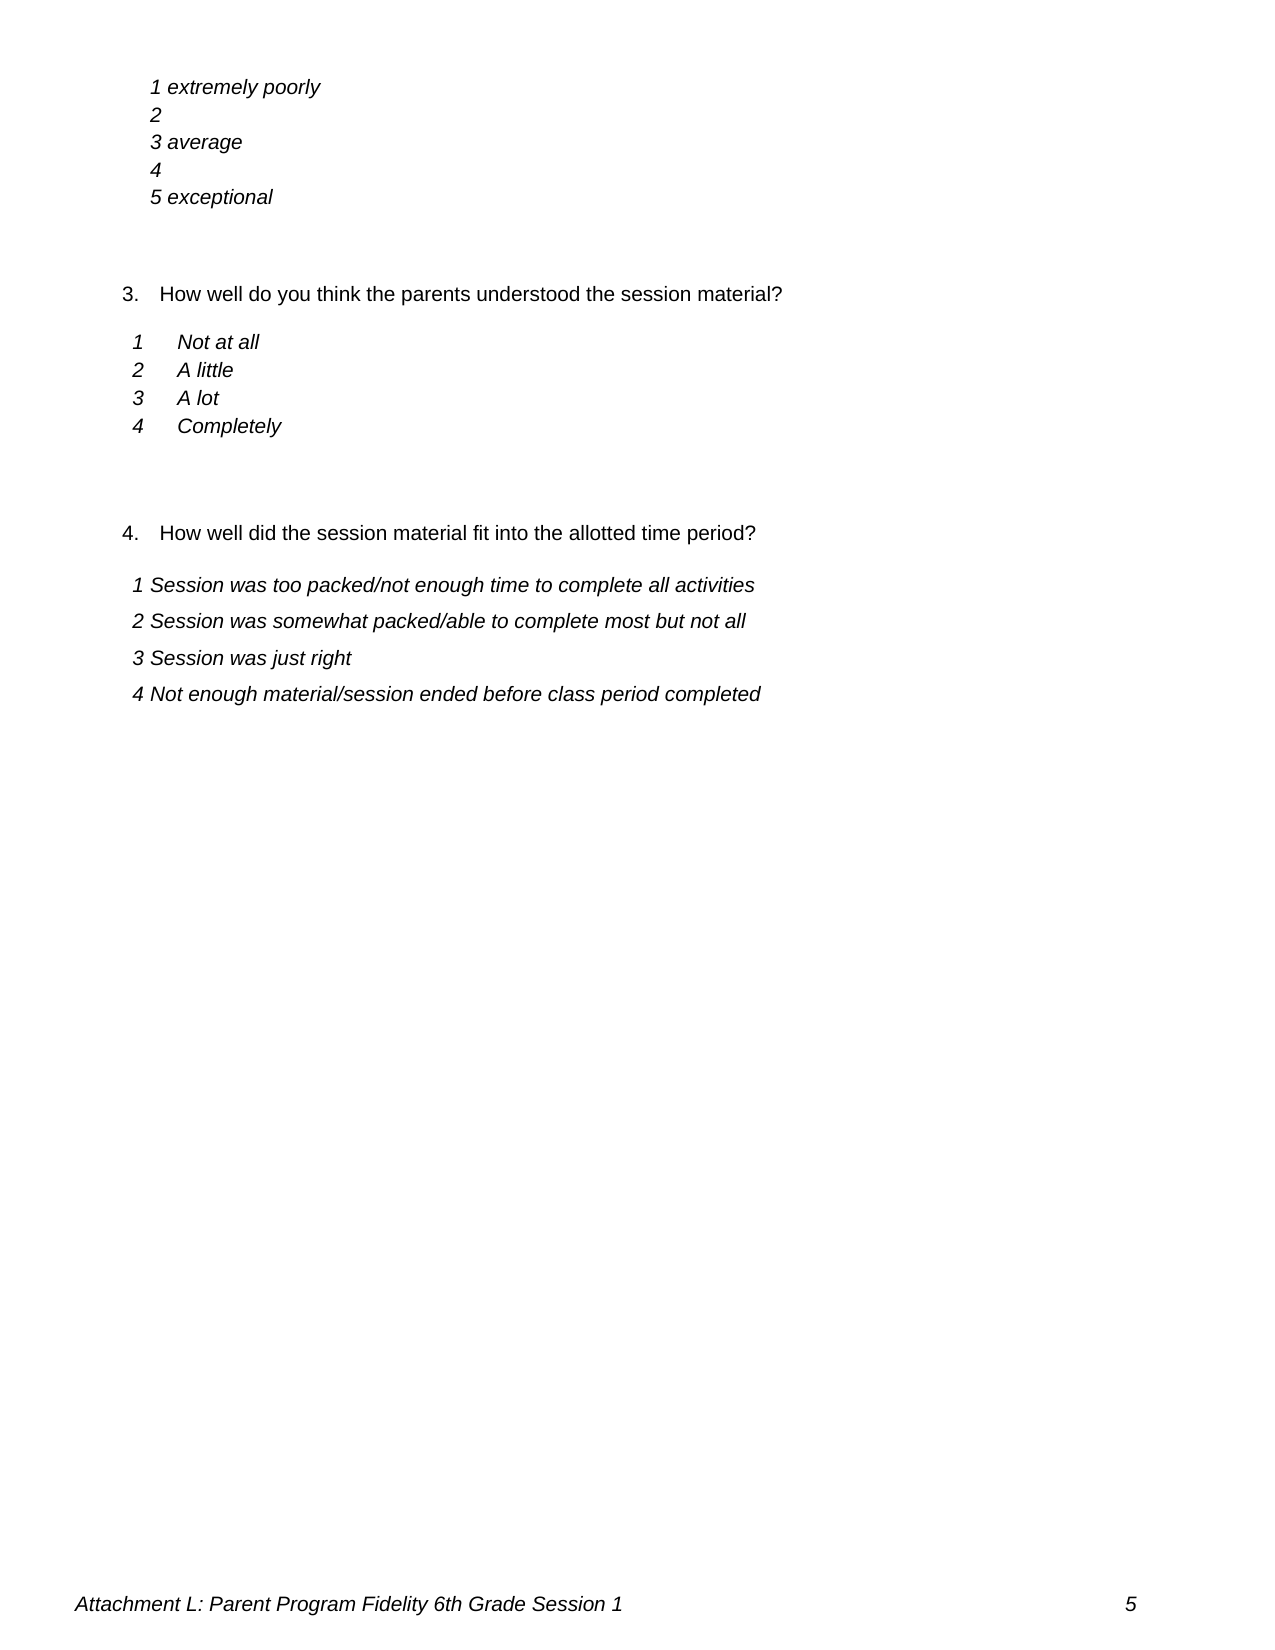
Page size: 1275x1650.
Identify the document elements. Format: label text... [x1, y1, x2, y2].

list 2 [150, 102, 1200, 126]
text 2 A little [132, 358, 1200, 382]
text 1 Session was too packed/not enough time to complete all activities [132, 573, 1200, 597]
list How well do you think the parents understood the session material? [122, 282, 1200, 306]
list 4 [150, 157, 1200, 181]
text 4 Completely [132, 414, 1200, 438]
list How well did the session material fit into the allotted time period? [122, 521, 1275, 544]
text 3 Session was just right [132, 646, 1200, 669]
list 3 average [150, 130, 1200, 154]
text 2 Session was somewhat packed/able to complete most but not all [132, 609, 1200, 633]
list 5 exceptional [150, 185, 1200, 209]
list 1 extremely poorly [150, 75, 1200, 99]
text 1 Not at all [132, 330, 1200, 354]
text 3 A lot [132, 386, 1200, 410]
text 4 Not enough material/session ended before class period completed [132, 682, 1200, 706]
